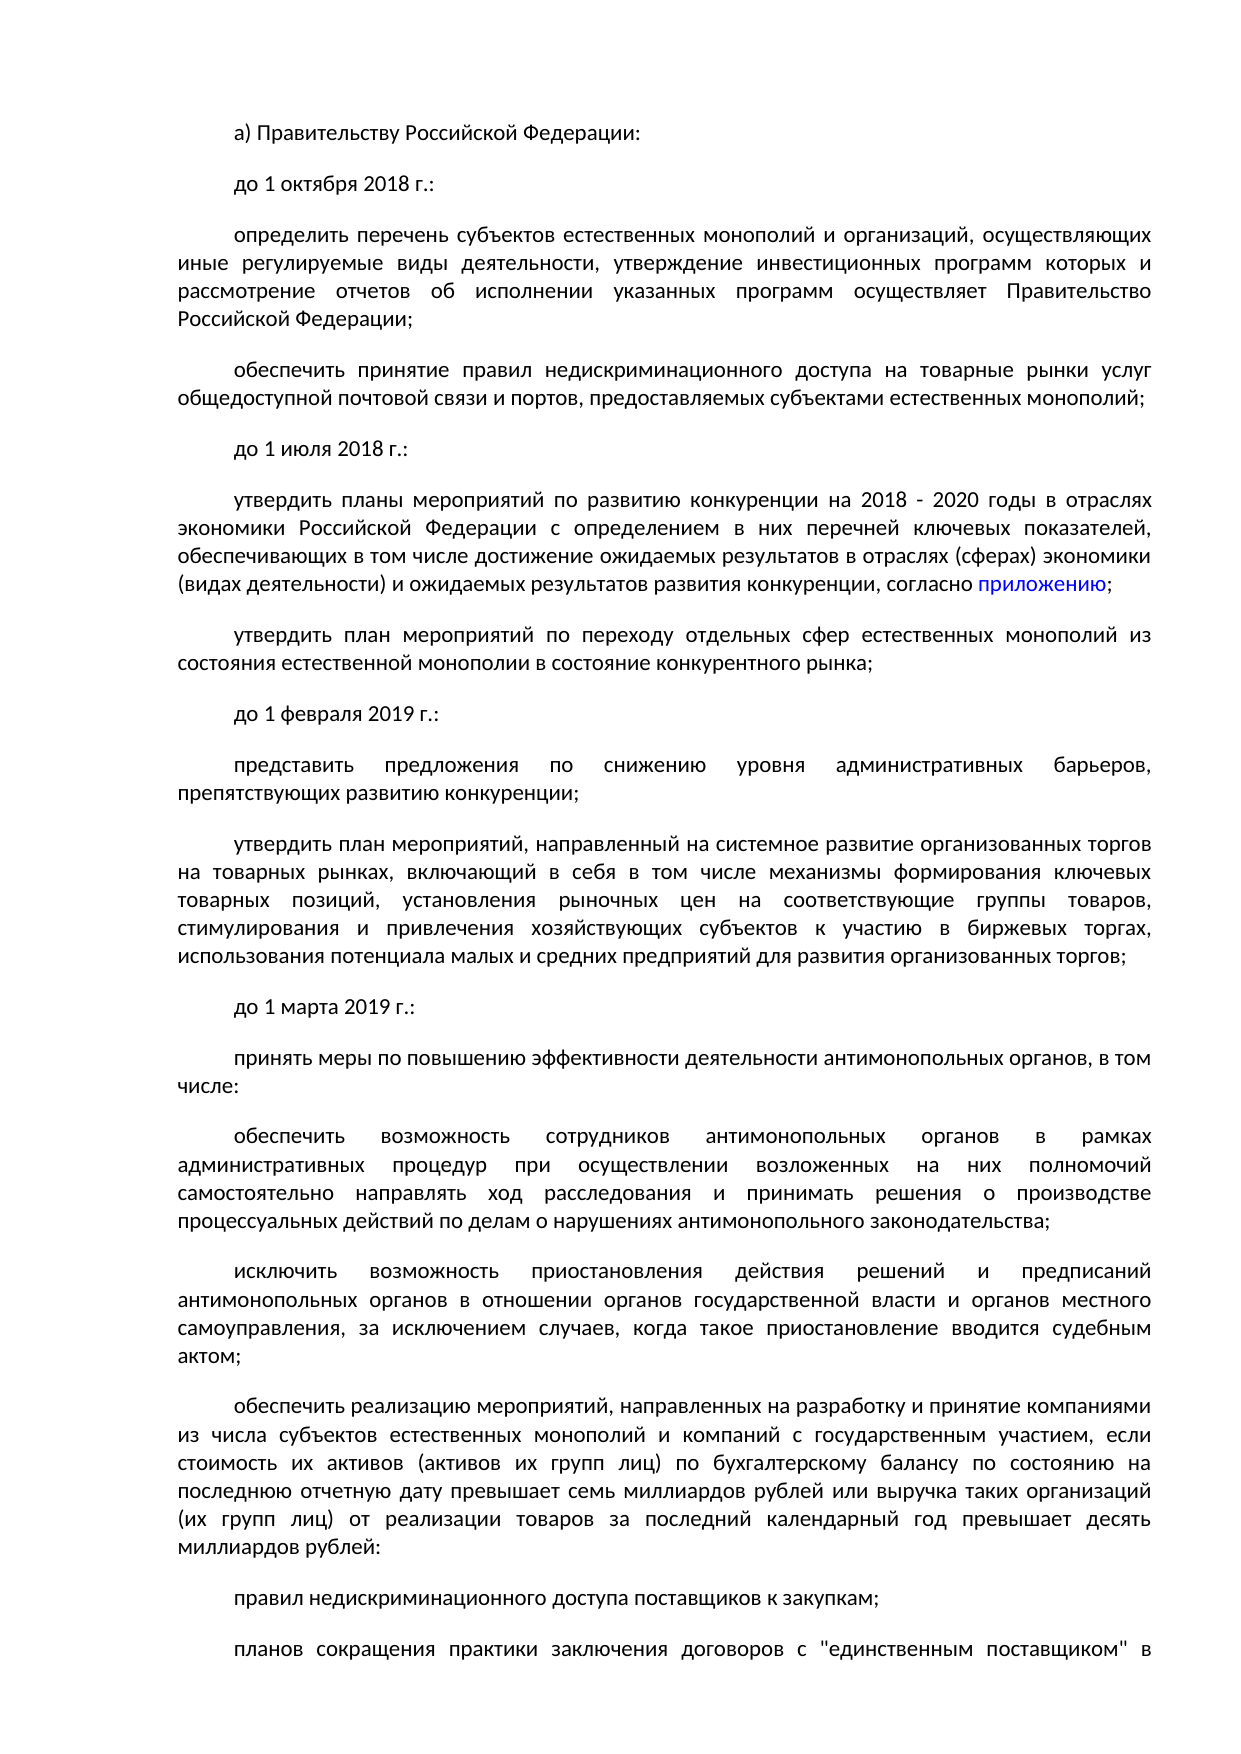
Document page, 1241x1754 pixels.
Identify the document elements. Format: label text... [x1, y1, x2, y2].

text до 1 июля 2018 г.: [177, 434, 1152, 462]
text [177, 1634, 1152, 1662]
text до 1 марта 2019 г.: [177, 992, 1152, 1020]
text до 1 февраля 2019 г.: [177, 699, 1152, 727]
text принять меры по повышению эффективности деятельности антимонопольных органов, в том числе: [177, 1043, 1152, 1099]
text исключить возможность приостановления действия решений и предписаний антимонопольных органов в отношении органов государственной власти и органов местного самоуправления, за исключением случаев, когда такое приостановление вводится судебным актом; [177, 1257, 1152, 1369]
text обеспечить возможность сотрудников антимонопольных органов в рамках административных процедур при осуществлении возложенных на них полномочий самостоятельно направлять ход расследования и принимать решения о производстве процессуальных действий по делам о нарушениях антимонопольного законодательства; [177, 1122, 1152, 1234]
text обеспечить реализацию мероприятий, направленных на разработку и принятие компаниями из числа субъектов естественных монополий и компаний с государственным участием, если стоимость их активов (активов их групп лиц) по бухгалтерскому балансу по состоянию на последнюю отчетную дату превышает семь миллиардов рублей или выручка таких организаций (их групп лиц) от реализации товаров за последний календарный год превышает десять миллиардов рублей: [177, 1392, 1152, 1560]
text определить перечень субъектов естественных монополий и организаций, осуществляющих иные регулируемые виды деятельности, утверждение инвестиционных программ которых и рассмотрение отчетов об исполнении указанных программ осуществляет Правительство Российской Федерации; [177, 220, 1152, 332]
text представить предложения по снижению уровня административных барьеров, препятствующих развитию конкуренции; [177, 750, 1152, 806]
text а) Правительству Российской Федерации: [177, 118, 1152, 146]
text утвердить план мероприятий по переходу отдельных сфер естественных монополий из состояния естественной монополии в состояние конкурентного рынка; [177, 620, 1152, 676]
text обеспечить принятие правил недискриминационного доступа на товарные рынки услуг общедоступной почтовой связи и портов, предоставляемых субъектами естественных монополий; [177, 355, 1152, 411]
text до 1 октября 2018 г.: [177, 169, 1152, 197]
text правил недискриминационного доступа поставщиков к закупкам; [177, 1583, 1152, 1611]
text утвердить планы мероприятий по развитию конкуренции на 2018 - 2020 годы в отраслях экономики Российской Федерации с определением в них перечней ключевых показателей, обеспечивающих в том числе достижение ожидаемых результатов в отраслях (сферах) экономики (видах деятельности) и ожидаемых результатов развития конкуренции, согласно приложению; [177, 485, 1152, 597]
text утвердить план мероприятий, направленный на системное развитие организованных торгов на товарных рынках, включающий в себя в том числе механизмы формирования ключевых товарных позиций, установления рыночных цен на соответствующие группы товаров, стимулирования и привлечения хозяйствующих субъектов к участию в биржевых торгах, использования потенциала малых и средних предприятий для развития организованных торгов; [177, 829, 1152, 969]
